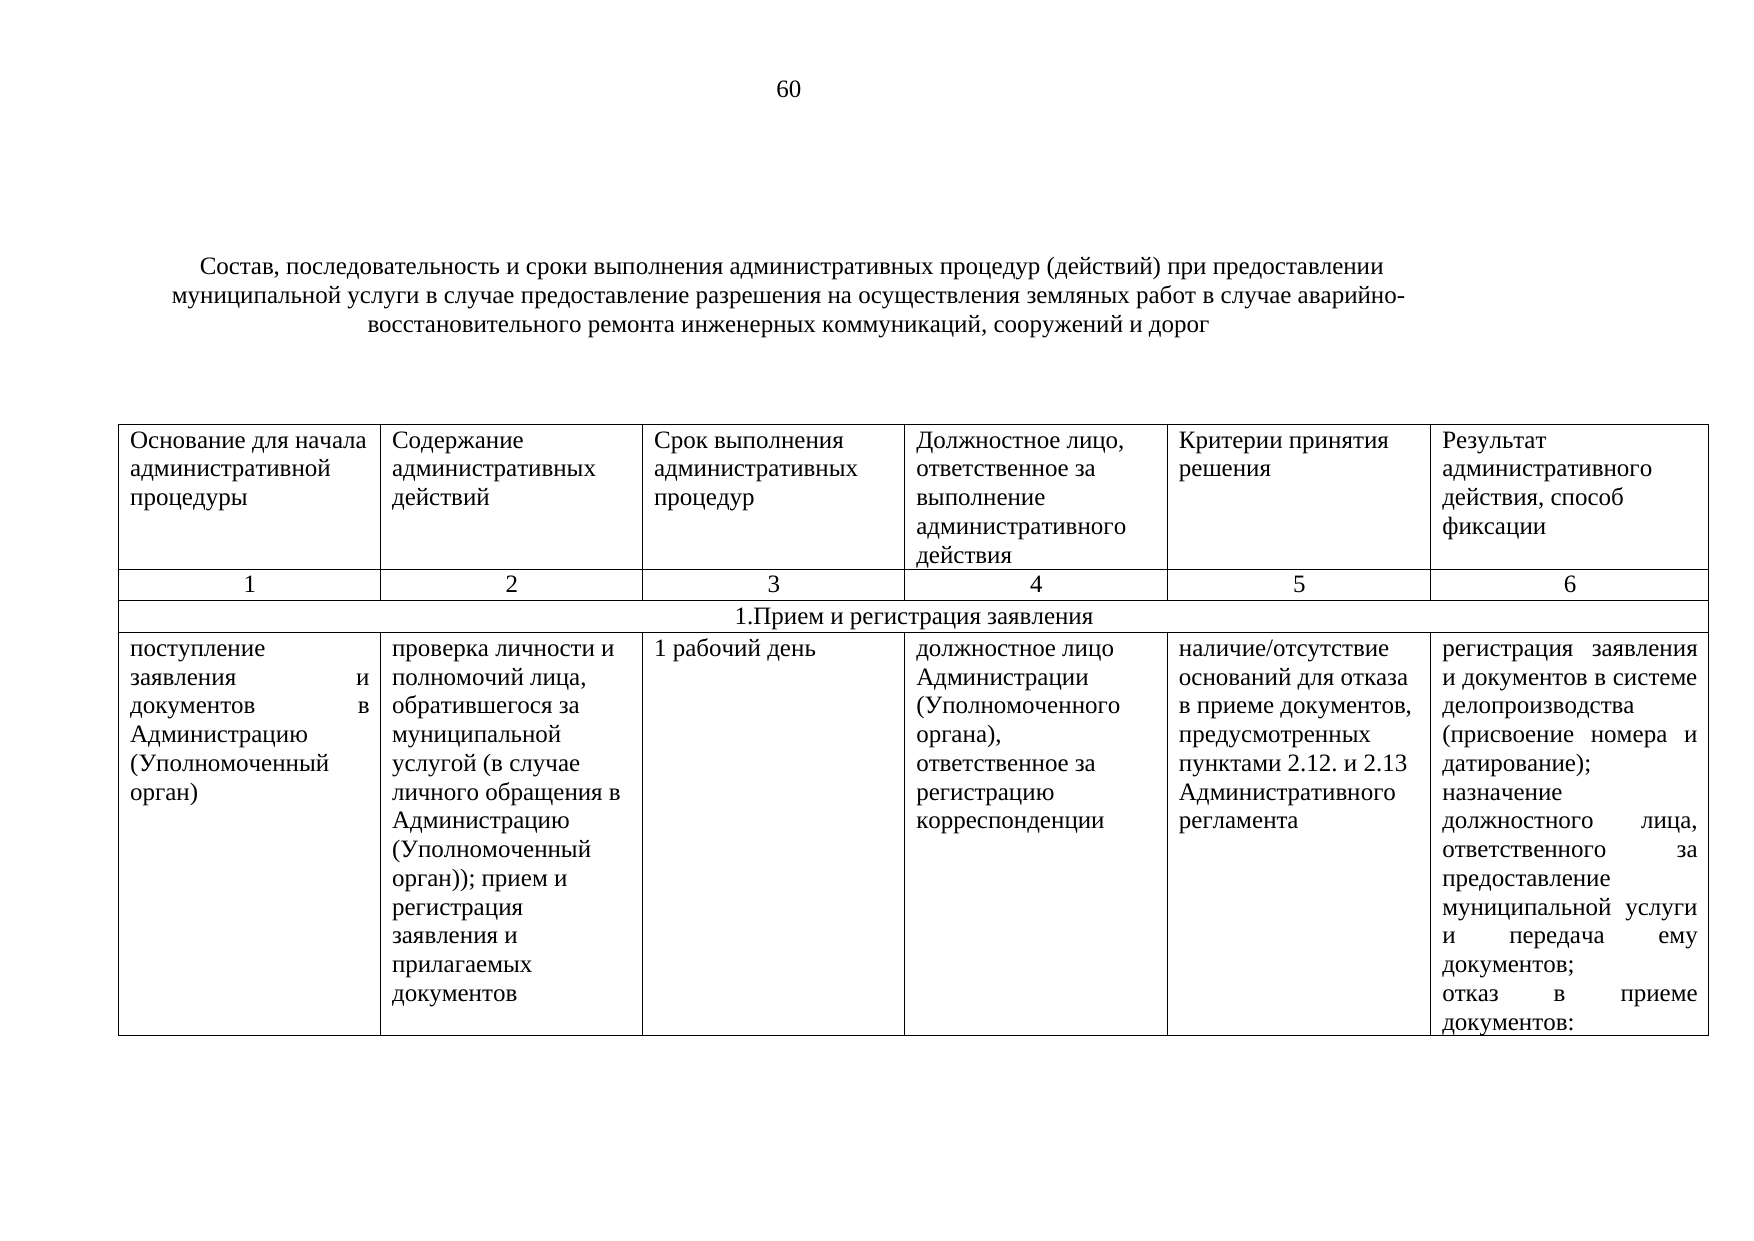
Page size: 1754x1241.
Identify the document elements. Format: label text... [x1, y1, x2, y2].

table_header Должностное лицо, ответственное за выполнение административного действия [905, 425, 1167, 568]
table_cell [381, 633, 642, 1035]
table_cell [1431, 633, 1708, 1035]
table_cell 3 [643, 570, 904, 600]
table_header Срок выполнения административных процедур [643, 425, 904, 568]
table_cell 1 [119, 570, 380, 600]
table_cell 1.Прием и регистрация заявления [119, 601, 1708, 632]
table_cell 5 [1168, 570, 1430, 600]
table_cell 2 [381, 570, 642, 600]
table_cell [1168, 633, 1430, 1035]
table_header Результат административного действия, способ фиксации [1431, 425, 1708, 568]
table_cell 1 рабочий день [643, 633, 904, 1035]
table_cell 4 [905, 570, 1167, 600]
table_header Основание для начала административной процедуры [119, 425, 380, 568]
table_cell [905, 633, 1167, 1035]
table_header Содержание административных действий [381, 425, 642, 568]
text Состав, последовательность и сроки выполнения административных процедур (действий) при предоставлении муниципальной услуги в случае предоставление разрешения на осуществления земляных работ в случае аварийно-восстановительного ремонта инженерных коммуникаций, сооружений и дорог [118, 251, 1459, 337]
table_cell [119, 633, 380, 1035]
table_header Критерии принятия решения [1168, 425, 1430, 568]
table_cell 6 [1431, 570, 1708, 600]
